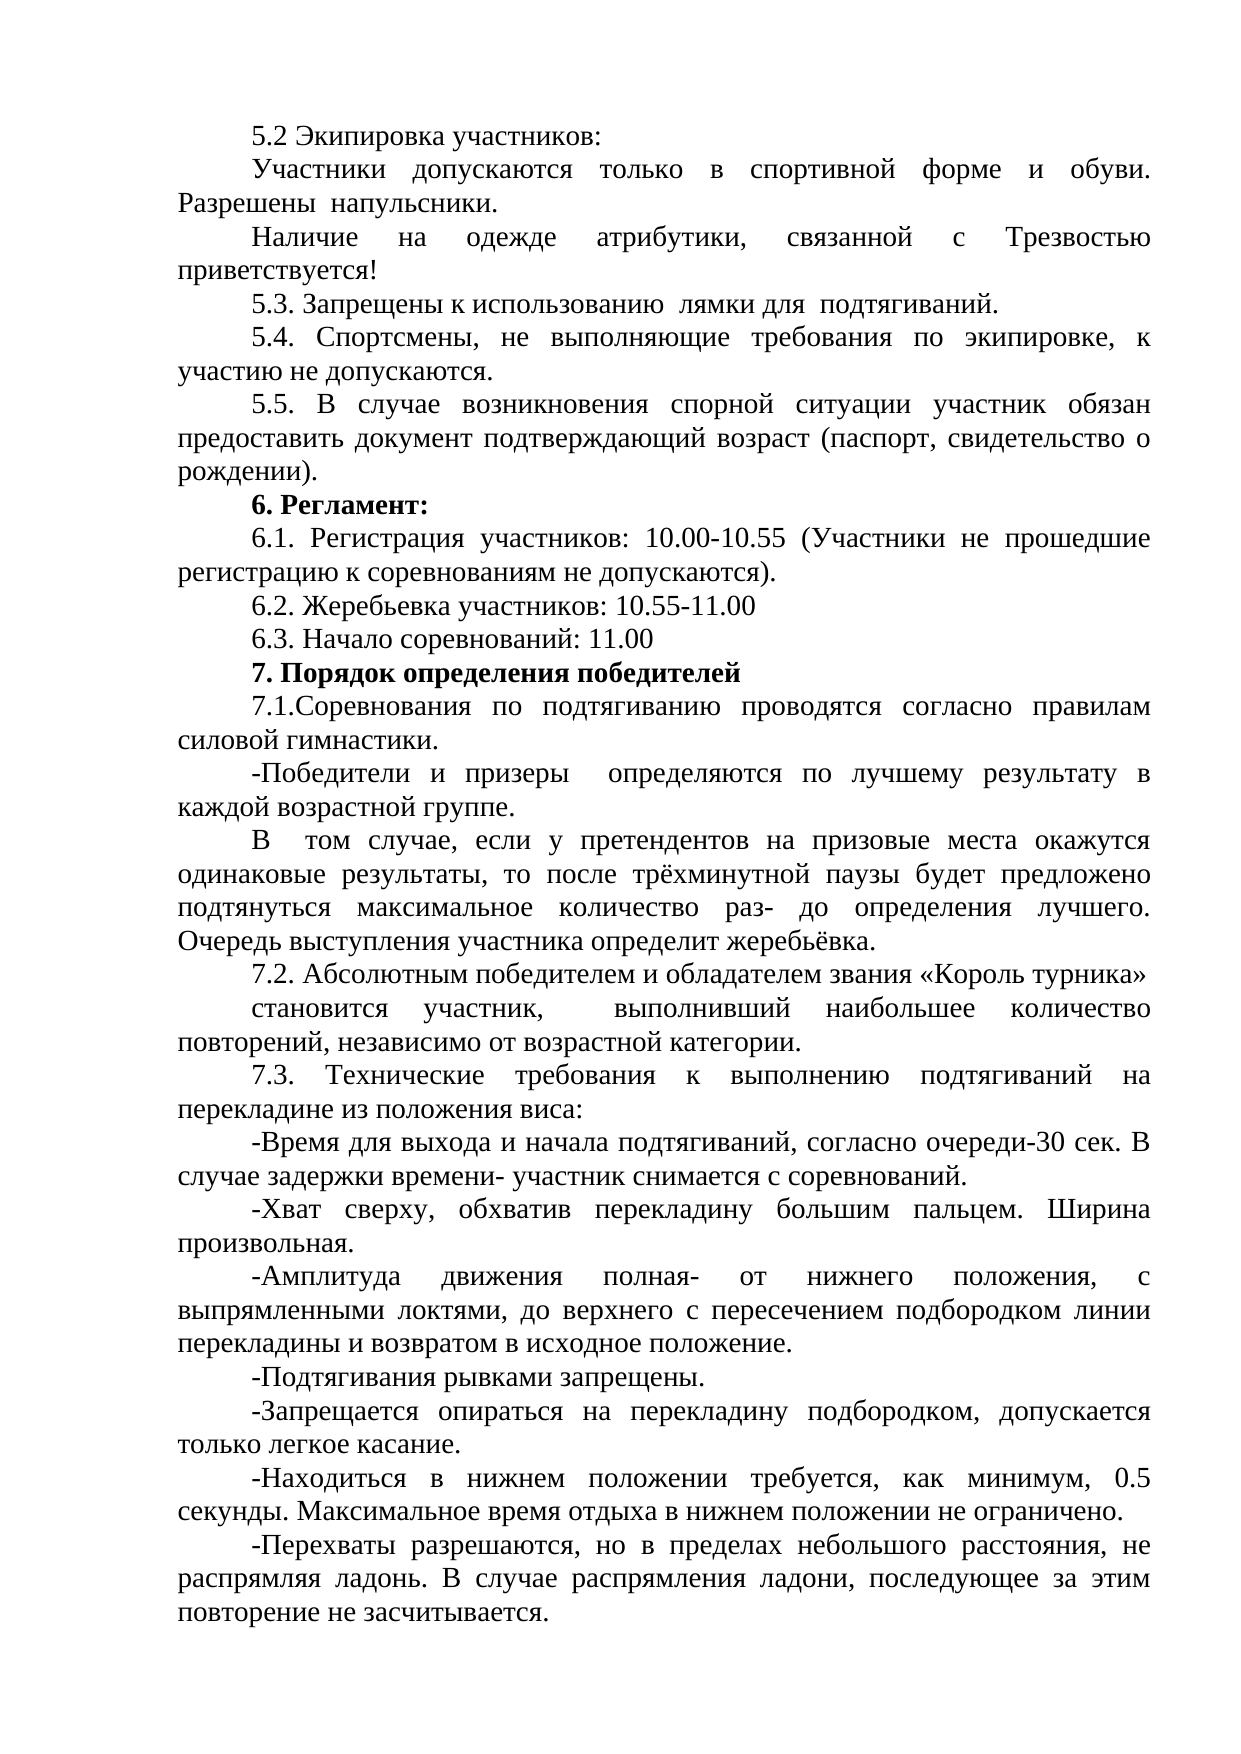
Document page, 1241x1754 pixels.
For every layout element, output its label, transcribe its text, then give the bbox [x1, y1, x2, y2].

text 7.2. Абсолютным победителем и обладателем звания «Король турника» [177, 957, 1152, 990]
text -Победители и призеры определяются по лучшему результату в каждой возрастной группе. [177, 755, 1152, 822]
text Наличие на одежде атрибутики, связанной с Трезвостью приветствуется! [177, 219, 1152, 286]
text 5.4. Спортсмены, не выполняющие требования по экипировке, к участию не допускаются. [177, 319, 1152, 386]
text 7. Порядок определения победителей [177, 655, 1152, 688]
text 6.2. Жеребьевка участников: 10.55-11.00 [177, 588, 1152, 621]
text -Перехваты разрешаются, но в пределах небольшого расстояния, не распрямляя ладонь. В случае распрямления ладони, последующее за этим повторение не засчитывается. [177, 1527, 1152, 1627]
text 5.3. Запрещены к использованию лямки для подтягиваний. [177, 286, 1152, 319]
text 7.1.Соревнования по подтягиванию проводятся согласно правилам силовой гимнастики. [177, 688, 1152, 755]
text -Хват сверху, обхватив перекладину большим пальцем. Ширина произвольная. [177, 1191, 1152, 1258]
text становится участник, выполнивший наибольшее количество повторений, независимо от возрастной категории. [177, 990, 1152, 1057]
text 6. Регламент: [177, 487, 1152, 521]
text -Время для выхода и начала подтягиваний, согласно очереди-30 сек. В случае задержки времени- участник снимается с соревнований. [177, 1124, 1152, 1191]
text 6.3. Начало соревнований: 11.00 [177, 621, 1152, 655]
text -Амплитуда движения полная- от нижнего положения, с выпрямленными локтями, до верхнего с пересечением подбородком линии перекладины и возвратом в исходное положение. [177, 1258, 1152, 1359]
text 6.1. Регистрация участников: 10.00-10.55 (Участники не прошедшие регистрацию к соревнованиям не допускаются). [177, 521, 1152, 588]
text 5.2 Экипировка участников: [177, 118, 1152, 152]
text -Подтягивания рывками запрещены. [177, 1359, 1152, 1393]
text Участники допускаются только в спортивной форме и обуви. Разрешены напульсники. [177, 152, 1152, 219]
text -Запрещается опираться на перекладину подбородком, допускается только легкое касание. [177, 1393, 1152, 1460]
text -Находиться в нижнем положении требуется, как минимум, 0.5 секунды. Максимальное время отдыха в нижнем положении не ограничено. [177, 1460, 1152, 1527]
text 7.3. Технические требования к выполнению подтягиваний на перекладине из положения виса: [177, 1057, 1152, 1124]
text В том случае, если у претендентов на призовые места окажутся одинаковые результаты, то после трёхминутной паузы будет предложено подтянуться максимальное количество раз- до определения лучшего. Очередь выступления участника определит жеребьёвка. [177, 822, 1152, 957]
text 5.5. В случае возникновения спорной ситуации участник обязан предоставить документ подтверждающий возраст (паспорт, свидетельство о рождении). [177, 386, 1152, 487]
